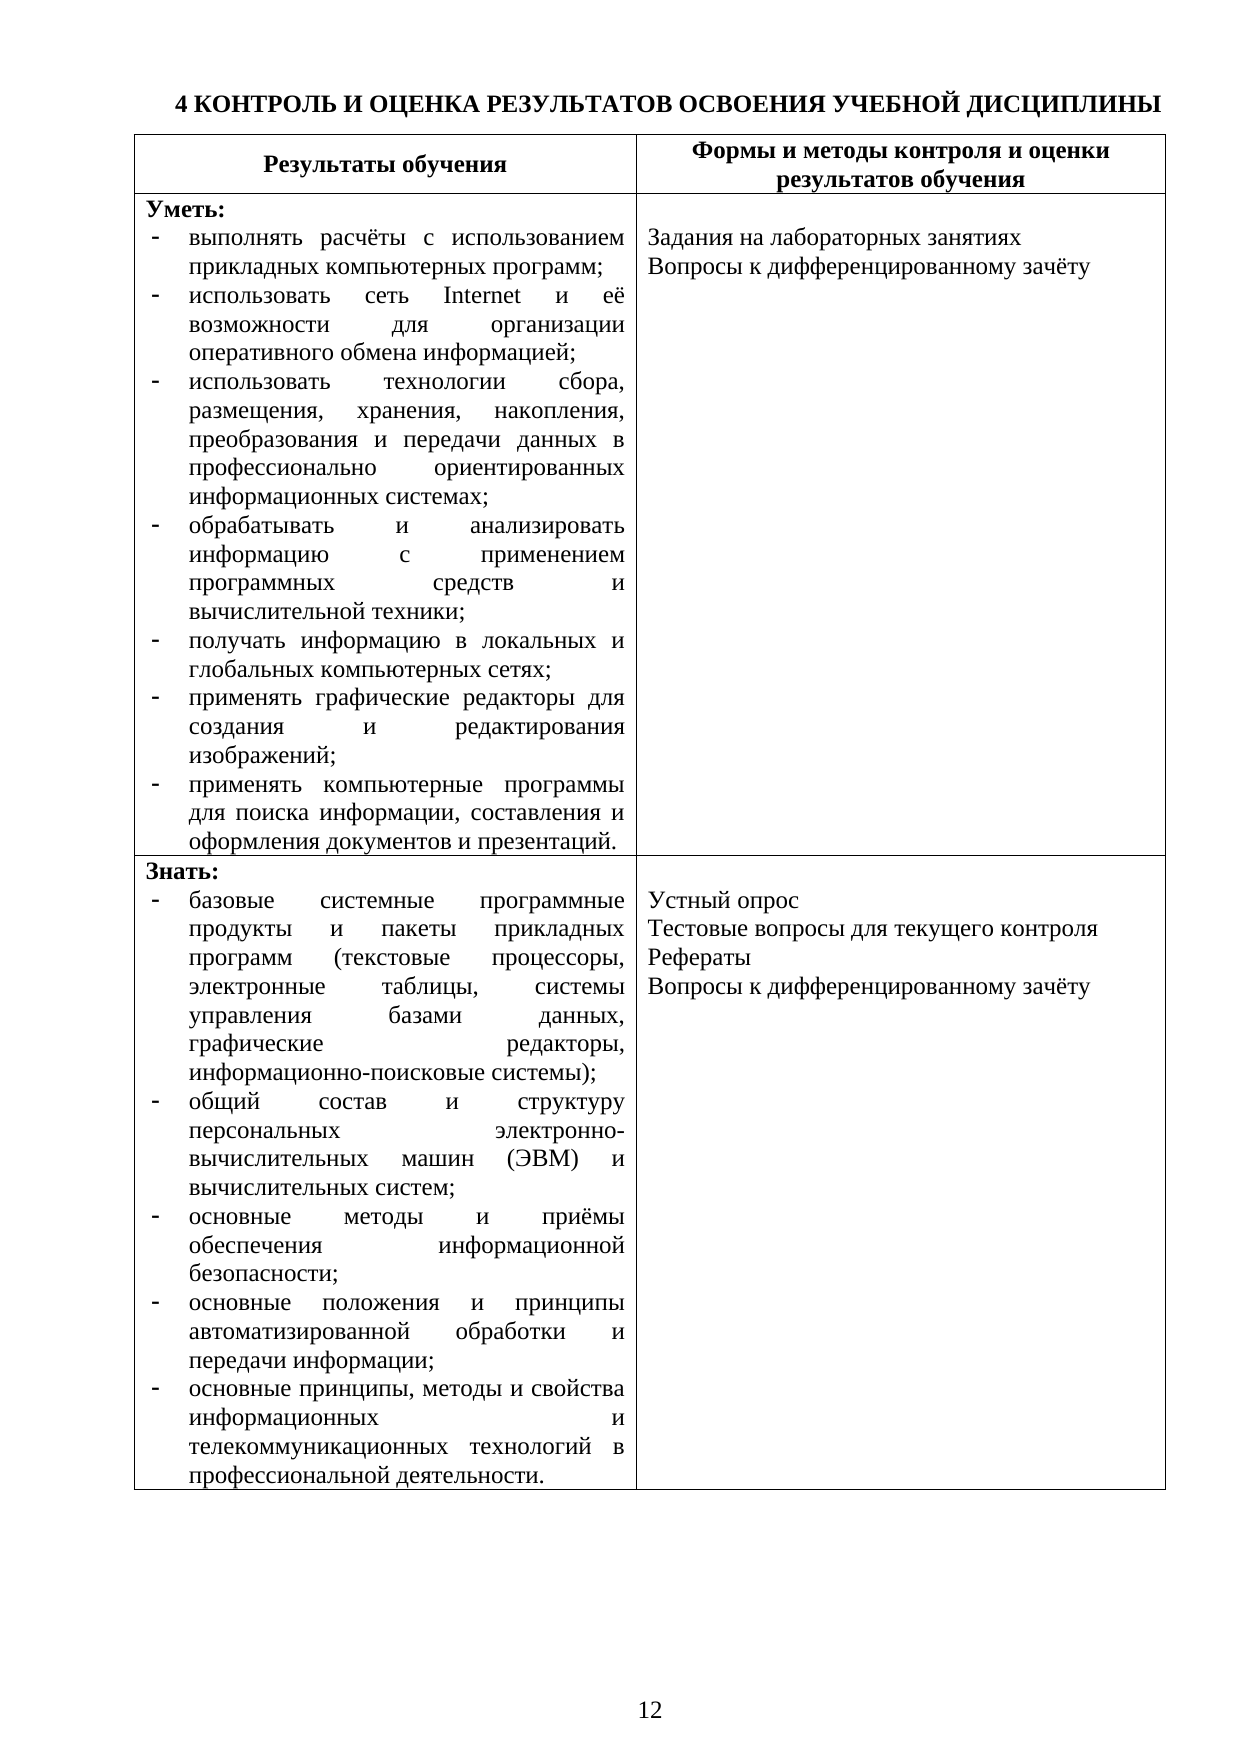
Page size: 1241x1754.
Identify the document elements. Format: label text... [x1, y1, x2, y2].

text 4 КОНТРОЛЬ И ОЦЕНКА РЕЗУЛЬТАТОВ ОСВОЕНИЯ УЧЕБНОЙ ДИСЦИПЛИНЫ [155, 89, 1181, 117]
table_cell Знать: базовые системные программные продукты и пакеты прикладных программ (текстовые процессоры, электронные таблицы, системы управления базами данных, графические редакторы, информационно-поисковые системы); общий состав и структуру персональных электронно-вычислительных машин (ЭВМ) и вычислительных систем; основные методы и приёмы обеспечения информационной безопасности; основные положения и принципы автоматизированной обработки и передачи информации; основные принципы, методы и свойства информационных и телекоммуникационных технологий в профессиональной деятельности. [135, 856, 636, 1488]
table_header Формы и методы контроля и оценки результатов обучения [637, 135, 1165, 193]
table_cell Уметь: выполнять расчёты с использованием прикладных компьютерных программ; использовать сеть Internet и её возможности для организации оперативного обмена информацией; использовать технологии сбора, размещения, хранения, накопления, преобразования и передачи данных в профессионально ориентированных информационных системах; обрабатывать и анализировать информацию с применением программных средств и вычислительной техники; получать информацию в локальных и глобальных компьютерных сетях; применять графические редакторы для создания и редактирования изображений; применять компьютерные программы для поиска информации, составления и оформления документов и презентаций. [135, 194, 636, 855]
table_header Результаты обучения [135, 135, 636, 193]
table_cell Устный опрос Тестовые вопросы для текущего контроля Рефераты Вопросы к дифференцированному зачёту [637, 856, 1165, 1488]
table_cell Задания на лабораторных занятиях Вопросы к дифференцированному зачёту [637, 194, 1165, 855]
